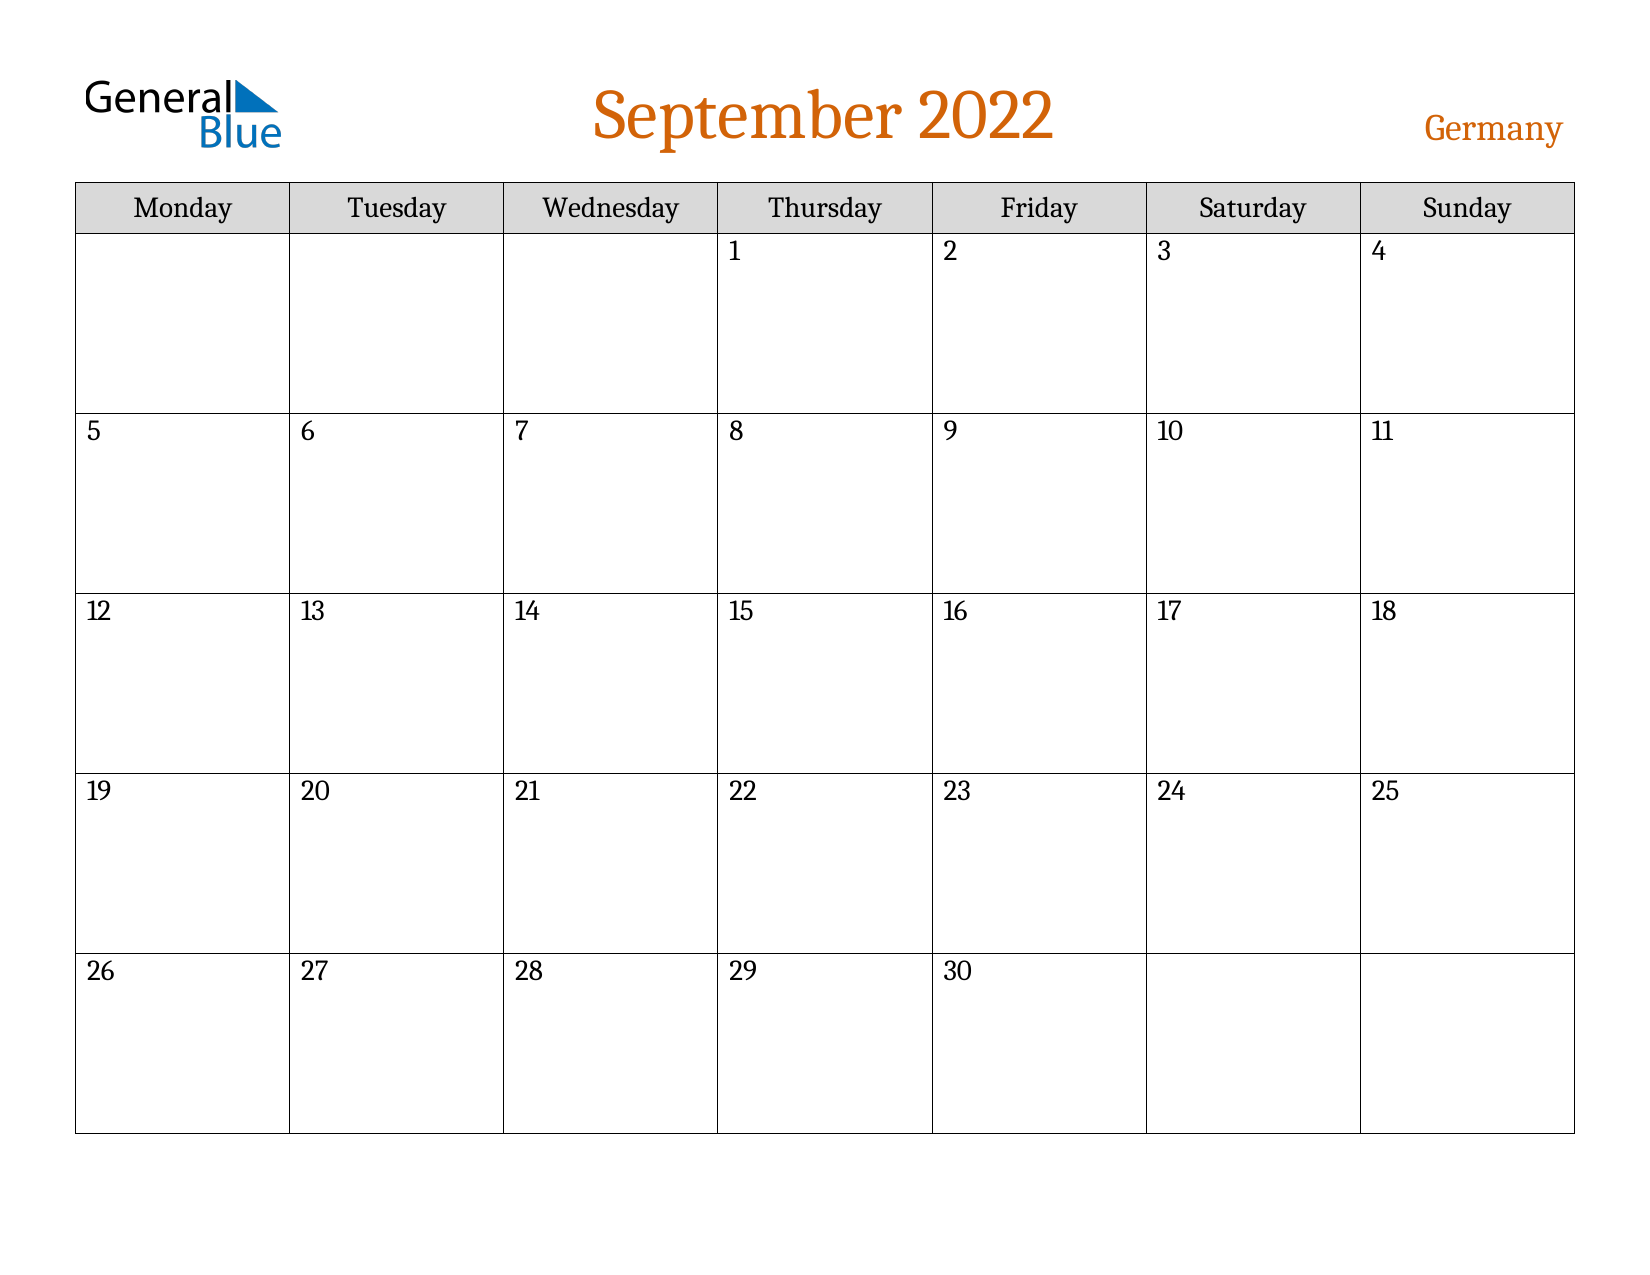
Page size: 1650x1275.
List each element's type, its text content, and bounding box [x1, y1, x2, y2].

table_cell 22 [718, 774, 932, 810]
table_cell 8 [718, 414, 932, 450]
table_cell [933, 270, 1146, 413]
table_cell [1147, 810, 1360, 953]
table_cell [933, 630, 1146, 773]
table_cell [1361, 954, 1574, 990]
table_cell Friday [933, 183, 1146, 233]
table_cell 19 [76, 774, 289, 810]
table_cell 16 [933, 594, 1146, 630]
table_cell Sunday [1361, 183, 1574, 233]
table_cell 20 [290, 774, 503, 810]
table_cell [504, 990, 717, 1133]
table_cell [290, 990, 503, 1133]
table_cell [504, 630, 717, 773]
table_cell [76, 810, 289, 953]
table_cell 28 [504, 954, 717, 990]
table_cell 15 [718, 594, 932, 630]
table_cell 3 [1147, 234, 1360, 270]
table_cell 27 [290, 954, 503, 990]
table_cell [933, 990, 1146, 1133]
table_cell [1147, 630, 1360, 773]
table_cell 9 [933, 414, 1146, 450]
table_cell [504, 234, 717, 270]
table_cell [290, 450, 503, 593]
table_header September 2022 [504, 75, 1146, 182]
table_cell 23 [933, 774, 1146, 810]
table_cell [1361, 450, 1574, 593]
table_cell 14 [504, 594, 717, 630]
table_cell [718, 990, 932, 1133]
table_cell 26 [76, 954, 289, 990]
table_header [76, 75, 503, 182]
table_cell [1361, 990, 1574, 1133]
table_cell [718, 810, 932, 953]
table_cell 10 [1147, 414, 1360, 450]
table_cell [1147, 990, 1360, 1133]
table_cell [76, 630, 289, 773]
table_cell [1361, 810, 1574, 953]
table_cell [1361, 630, 1574, 773]
table_cell [718, 270, 932, 413]
table_cell 25 [1361, 774, 1574, 810]
table_cell [1147, 270, 1360, 413]
table_cell [76, 990, 289, 1133]
table_cell [718, 450, 932, 593]
table_cell [933, 450, 1146, 593]
table_cell [1361, 270, 1574, 413]
table_cell Thursday [718, 183, 932, 233]
table_cell Monday [76, 183, 289, 233]
table_cell 29 [718, 954, 932, 990]
table_cell [290, 810, 503, 953]
table_cell [504, 810, 717, 953]
table_cell Tuesday [290, 183, 503, 233]
table_cell 17 [1147, 594, 1360, 630]
table_cell 21 [504, 774, 717, 810]
table_cell 18 [1361, 594, 1574, 630]
table_cell 2 [933, 234, 1146, 270]
table_cell [76, 234, 289, 270]
table_cell 13 [290, 594, 503, 630]
table_cell [1147, 450, 1360, 593]
picture [86, 80, 281, 148]
table_header Germany [1146, 75, 1574, 182]
table_cell 12 [76, 594, 289, 630]
table_cell [290, 270, 503, 413]
table_cell 30 [933, 954, 1146, 990]
table_cell 1 [718, 234, 932, 270]
table_cell [718, 630, 932, 773]
table_cell Saturday [1147, 183, 1360, 233]
table_cell 6 [290, 414, 503, 450]
table_cell 5 [76, 414, 289, 450]
table_cell [933, 810, 1146, 953]
table_cell 7 [504, 414, 717, 450]
table_cell [76, 270, 289, 413]
table_cell [504, 270, 717, 413]
table_cell [504, 450, 717, 593]
table_cell [1147, 954, 1360, 990]
table_cell [76, 450, 289, 593]
table_cell 24 [1147, 774, 1360, 810]
table_cell Wednesday [504, 183, 717, 233]
table_cell [290, 234, 503, 270]
table_cell 4 [1361, 234, 1574, 270]
table_cell 11 [1361, 414, 1574, 450]
table_cell [290, 630, 503, 773]
